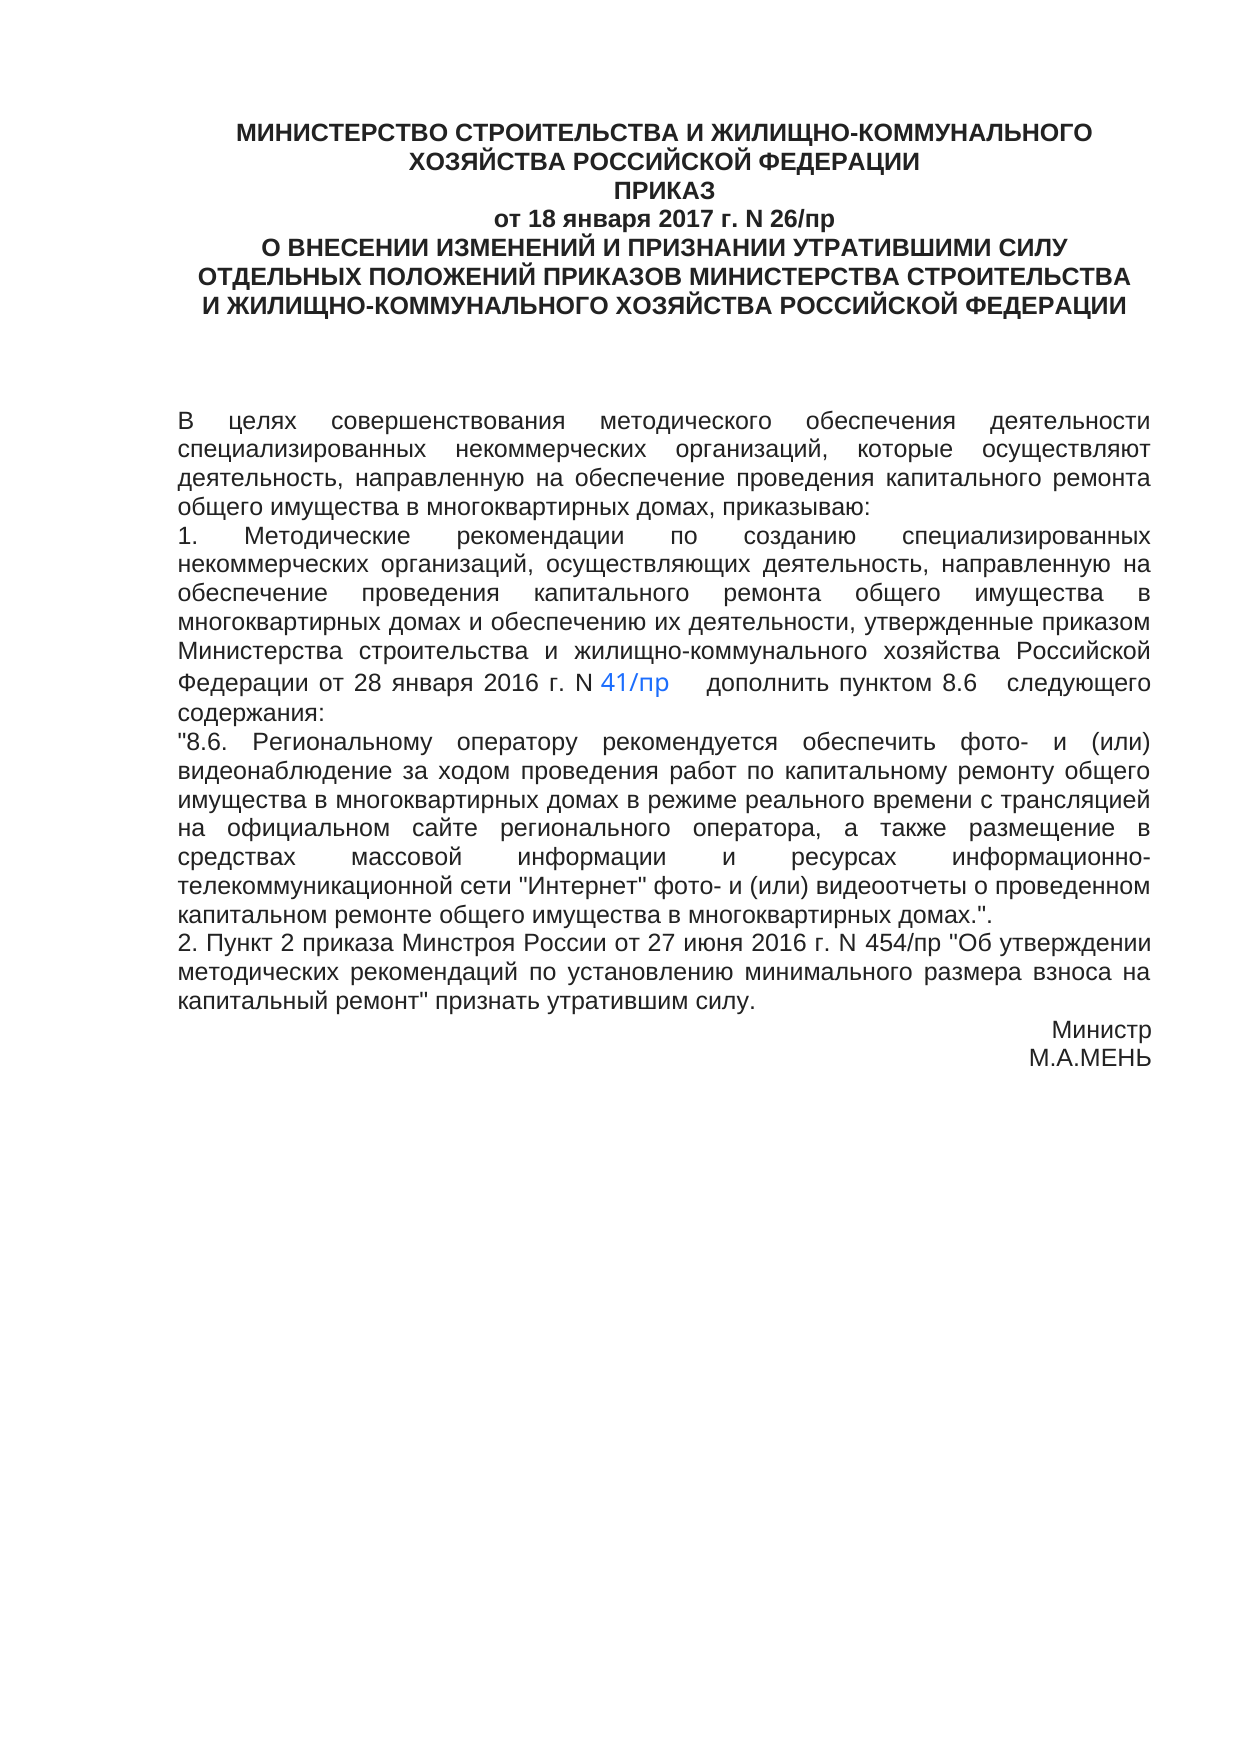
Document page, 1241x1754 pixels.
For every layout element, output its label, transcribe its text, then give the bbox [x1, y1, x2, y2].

text МИНИСТЕРСТВО СТРОИТЕЛЬСТВА И ЖИЛИЩНО-КОММУНАЛЬНОГО [177, 118, 1152, 147]
text О ВНЕСЕНИИ ИЗМЕНЕНИЙ И ПРИЗНАНИИ УТРАТИВШИМИ СИЛУ [177, 233, 1152, 262]
text от 18 января 2017 г. N 26/пр [177, 204, 1152, 233]
text ХОЗЯЙСТВА РОССИЙСКОЙ ФЕДЕРАЦИИ [177, 147, 1152, 176]
text 2. Пункт 2 приказа Минстроя России от 27 июня 2016 г. N 454/пр "Об утверждении методических рекомендаций по установлению минимального размера взноса на капитальный ремонт" признать утратившим силу. [177, 928, 1152, 1015]
text М.А.МЕНЬ [177, 1043, 1152, 1072]
text И ЖИЛИЩНО-КОММУНАЛЬНОГО ХОЗЯЙСТВА РОССИЙСКОЙ ФЕДЕРАЦИИ [177, 291, 1152, 319]
text В целях совершенствования методического обеспечения деятельности специализированных некоммерческих организаций, которые осуществляют деятельность, направленную на обеспечение проведения капитального ремонта общего имущества в многоквартирных домах, приказываю: [177, 406, 1152, 521]
text Министр [177, 1015, 1152, 1043]
text ПРИКАЗ [177, 176, 1152, 204]
text 1. Методические рекомендации по созданию специализированных некоммерческих организаций, осуществляющих деятельность, направленную на обеспечение проведения капитального ремонта общего имущества в многоквартирных домах и обеспечению их деятельности, утвержденные приказом Министерства строительства и жилищно-коммунального хозяйства Российской Федерации от 28 января 2016 г. N 41/пр дополнить пунктом 8.6 следующего содержания: [177, 521, 1152, 727]
text ОТДЕЛЬНЫХ ПОЛОЖЕНИЙ ПРИКАЗОВ МИНИСТЕРСТВА СТРОИТЕЛЬСТВА [177, 262, 1152, 291]
text "8.6. Региональному оператору рекомендуется обеспечить фото- и (или) видеонаблюдение за ходом проведения работ по капитальному ремонту общего имущества в многоквартирных домах в режиме реального времени с трансляцией на официальном сайте регионального оператора, а также размещение в средствах массовой информации и ресурсах информационно-телекоммуникационной сети "Интернет" фото- и (или) видеоотчеты о проведенном капитальном ремонте общего имущества в многоквартирных домах.". [177, 727, 1152, 928]
